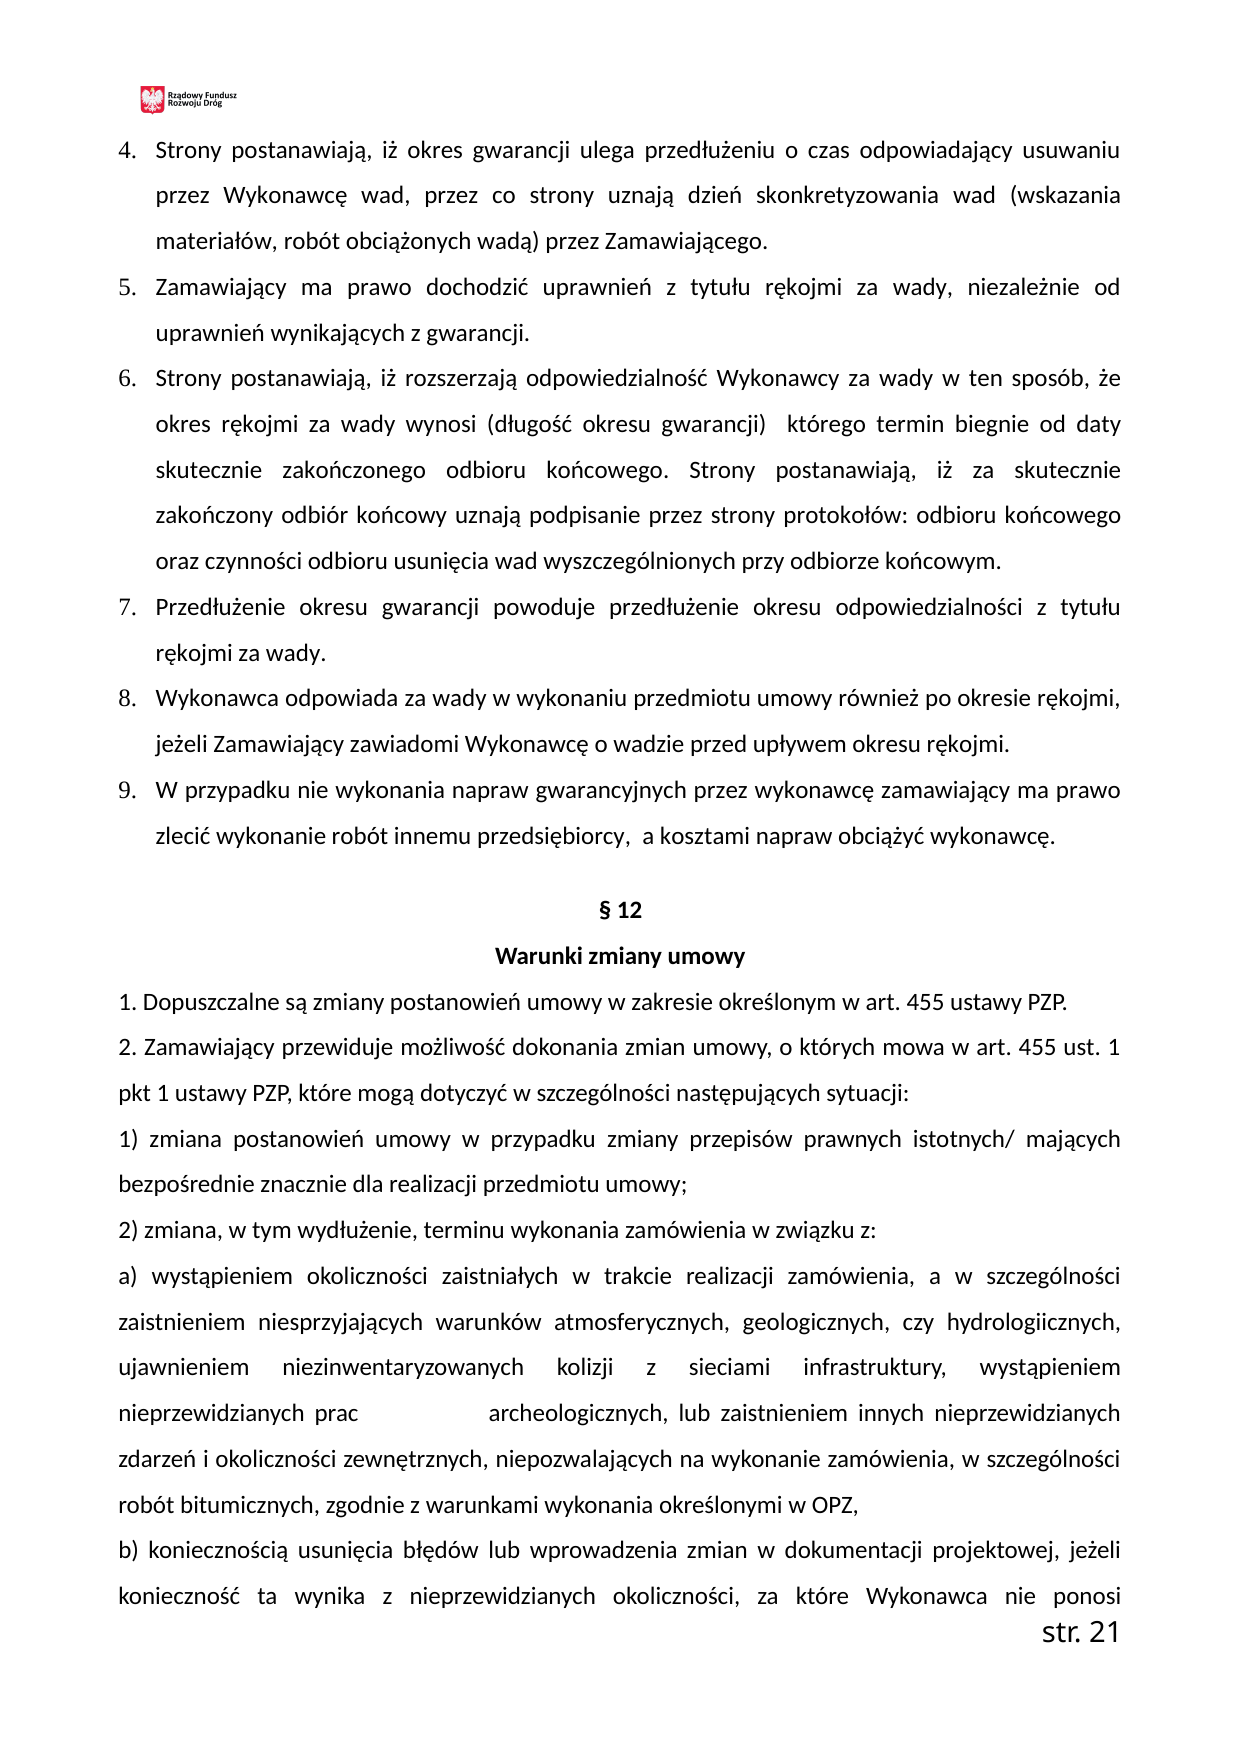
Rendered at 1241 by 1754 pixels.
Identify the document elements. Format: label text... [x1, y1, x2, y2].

text § 12 [118, 894, 1122, 925]
list Strony postanawiają, iż okres gwarancji ulega przedłużeniu o czas odpowiadający usuwaniu przez Wykonawcę wad, przez co strony uznają dzień skonkretyzowania wad (wskazania materiałów, robót obciążonych wadą) przez Zamawiającego. [118, 134, 1122, 256]
text a) wystąpieniem okoliczności zaistniałych w trakcie realizacji zamówienia, a w szczególności zaistnieniem niesprzyjających warunków atmosferycznych, geologicznych, czy hydrologiicznych, ujawnieniem niezinwentaryzowanych kolizji z sieciami infrastruktury, wystąpieniem nieprzewidzianych prac archeologicznych, lub zaistnieniem innych nieprzewidzianych zdarzeń i okoliczności zewnętrznych, niepozwalających na wykonanie zamówienia, w szczególności robót bitumicznych, zgodnie z warunkami wykonania określonymi w OPZ, [118, 1260, 1122, 1519]
text 1. Dopuszczalne są zmiany postanowień umowy w zakresie określonym w art. 455 ustawy PZP. [118, 986, 1122, 1016]
text Warunki zmiany umowy [118, 940, 1122, 971]
text 2. Zamawiający przewiduje możliwość dokonania zmian umowy, o których mowa w art. 455 ust. 1 pkt 1 ustawy PZP, które mogą dotyczyć w szczególności następujących sytuacji: [118, 1031, 1122, 1108]
picture [118, 73, 261, 134]
list Zamawiający ma prawo dochodzić uprawnień z tytułu rękojmi za wady, niezależnie od uprawnień wynikających z gwarancji. [118, 271, 1122, 347]
list W przypadku nie wykonania napraw gwarancyjnych przez wykonawcę zamawiający ma prawo zlecić wykonanie robót innemu przedsiębiorcy, a kosztami napraw obciążyć wykonawcę. [118, 774, 1122, 850]
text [118, 1534, 1122, 1611]
list Strony postanawiają, iż rozszerzają odpowiedzialność Wykonawcy za wady w ten sposób, że okres rękojmi za wady wynosi (długość okresu gwarancji) którego termin biegnie od daty skutecznie zakończonego odbioru końcowego. Strony postanawiają, iż za skutecznie zakończony odbiór końcowy uznają podpisanie przez strony protokołów: odbioru końcowego oraz czynności odbioru usunięcia wad wyszczególnionych przy odbiorze końcowym. [118, 362, 1122, 576]
text 1) zmiana postanowień umowy w przypadku zmiany przepisów prawnych istotnych/ mających bezpośrednie znacznie dla realizacji przedmiotu umowy; [118, 1123, 1122, 1199]
text 2) zmiana, w tym wydłużenie, terminu wykonania zamówienia w związku z: [118, 1214, 1122, 1245]
list Przedłużenie okresu gwarancji powoduje przedłużenie okresu odpowiedzialności z tytułu rękojmi za wady. [118, 591, 1122, 667]
list Wykonawca odpowiada za wady w wykonaniu przedmiotu umowy również po okresie rękojmi, jeżeli Zamawiający zawiadomi Wykonawcę o wadzie przed upływem okresu rękojmi. [118, 683, 1122, 759]
